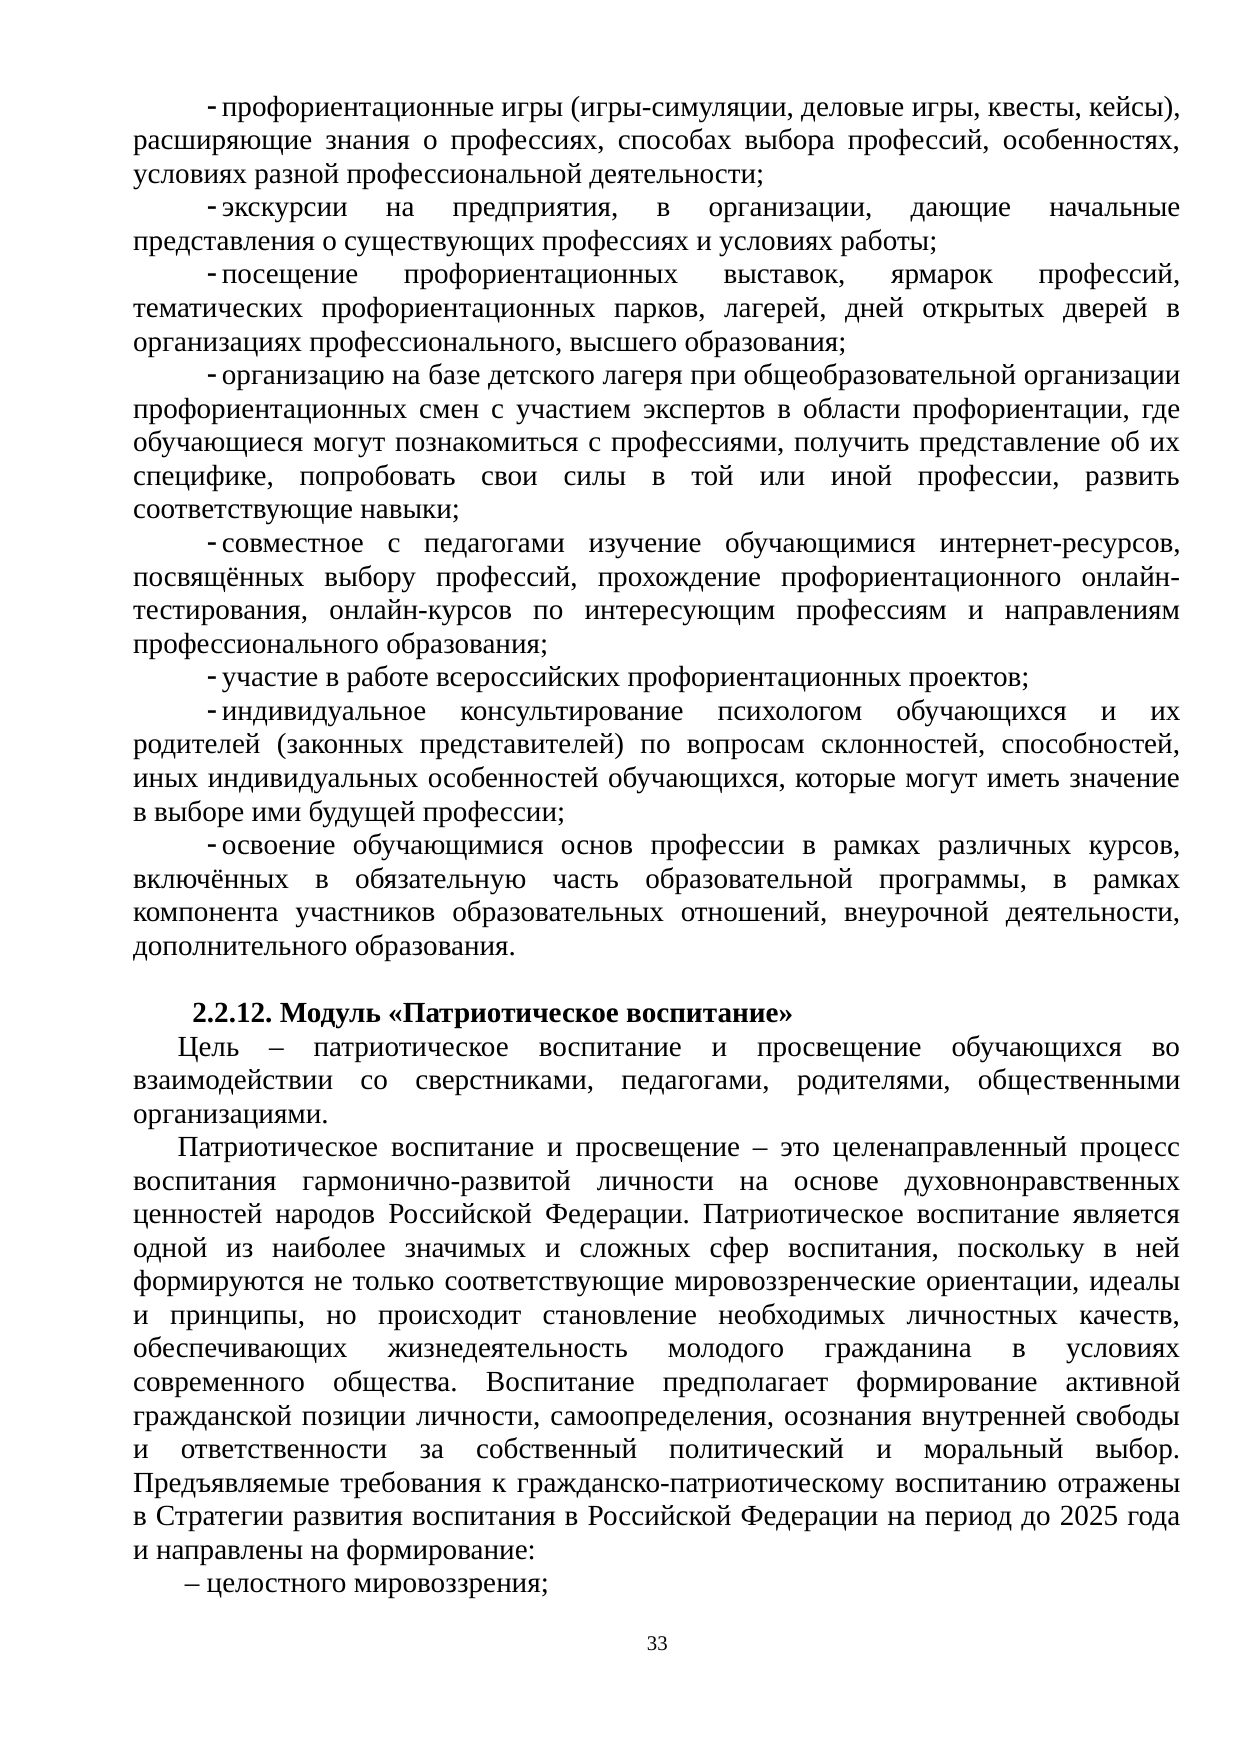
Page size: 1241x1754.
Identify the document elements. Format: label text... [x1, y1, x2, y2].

list участие в работе всероссийских профориентационных проектов; [133, 659, 1181, 693]
list индивидуальное консультирование психологом обучающихся и их родителей (законных представителей) по вопросам склонностей, способностей, иных индивидуальных особенностей обучающихся, которые могут иметь значение в выборе ими будущей профессии; [133, 693, 1181, 827]
list экскурсии на предприятия, в организации, дающие начальные представления о существующих профессиях и условиях работы; [133, 189, 1181, 257]
text – целостного мировоззрения; [133, 1565, 1181, 1599]
text Патриотическое воспитание и просвещение – это целенаправленный процесс воспитания гармонично-развитой личности на основе духовнонравственных ценностей народов Российской Федерации. Патриотическое воспитание является одной из наиболее значимых и сложных сфер воспитания, поскольку в ней формируются не только соответствующие мировоззренческие ориентации, идеалы и принципы, но происходит становление необходимых личностных качеств, обеспечивающих жизнедеятельность молодого гражданина в условиях современного общества. Воспитание предполагает формирование активной гражданской позиции личности, самоопределения, осознания внутренней свободы и ответственности за собственный политический и моральный выбор. Предъявляемые требования к гражданско-патриотическому воспитанию отражены в Стратегии развития воспитания в Российской Федерации на период до 2025 года и направлены на формирование: [133, 1129, 1181, 1565]
text 2.2.12. Модуль «Патриотическое воспитание» [133, 995, 1181, 1029]
text Цель – патриотическое воспитание и просвещение обучающихся во взаимодействии со сверстниками, педагогами, родителями, общественными организациями. [133, 1029, 1181, 1129]
list посещение профориентационных выставок, ярмарок профессий, тематических профориентационных парков, лагерей, дней открытых дверей в организациях профессионального, высшего образования; [133, 257, 1181, 357]
list совместное с педагогами изучение обучающимися интернет-ресурсов, посвящённых выбору профессий, прохождение профориентационного онлайн-тестирования, онлайн-курсов по интересующим профессиям и направлениям профессионального образования; [133, 525, 1181, 659]
list освоение обучающимися основ профессии в рамках различных курсов, включённых в обязательную часть образовательной программы, в рамках компонента участников образовательных отношений, внеурочной деятельности, дополнительного образования. [133, 827, 1181, 962]
list профориентационные игры (игры-симуляции, деловые игры, квесты, кейсы), расширяющие знания о профессиях, способах выбора профессий, особенностях, условиях разной профессиональной деятельности; [133, 89, 1181, 189]
list организацию на базе детского лагеря при общеобразовательной организации профориентационных смен с участием экспертов в области профориентации, где обучающиеся могут познакомиться с профессиями, получить представление об их специфике, попробовать свои силы в той или иной профессии, развить соответствующие навыки; [133, 357, 1181, 525]
